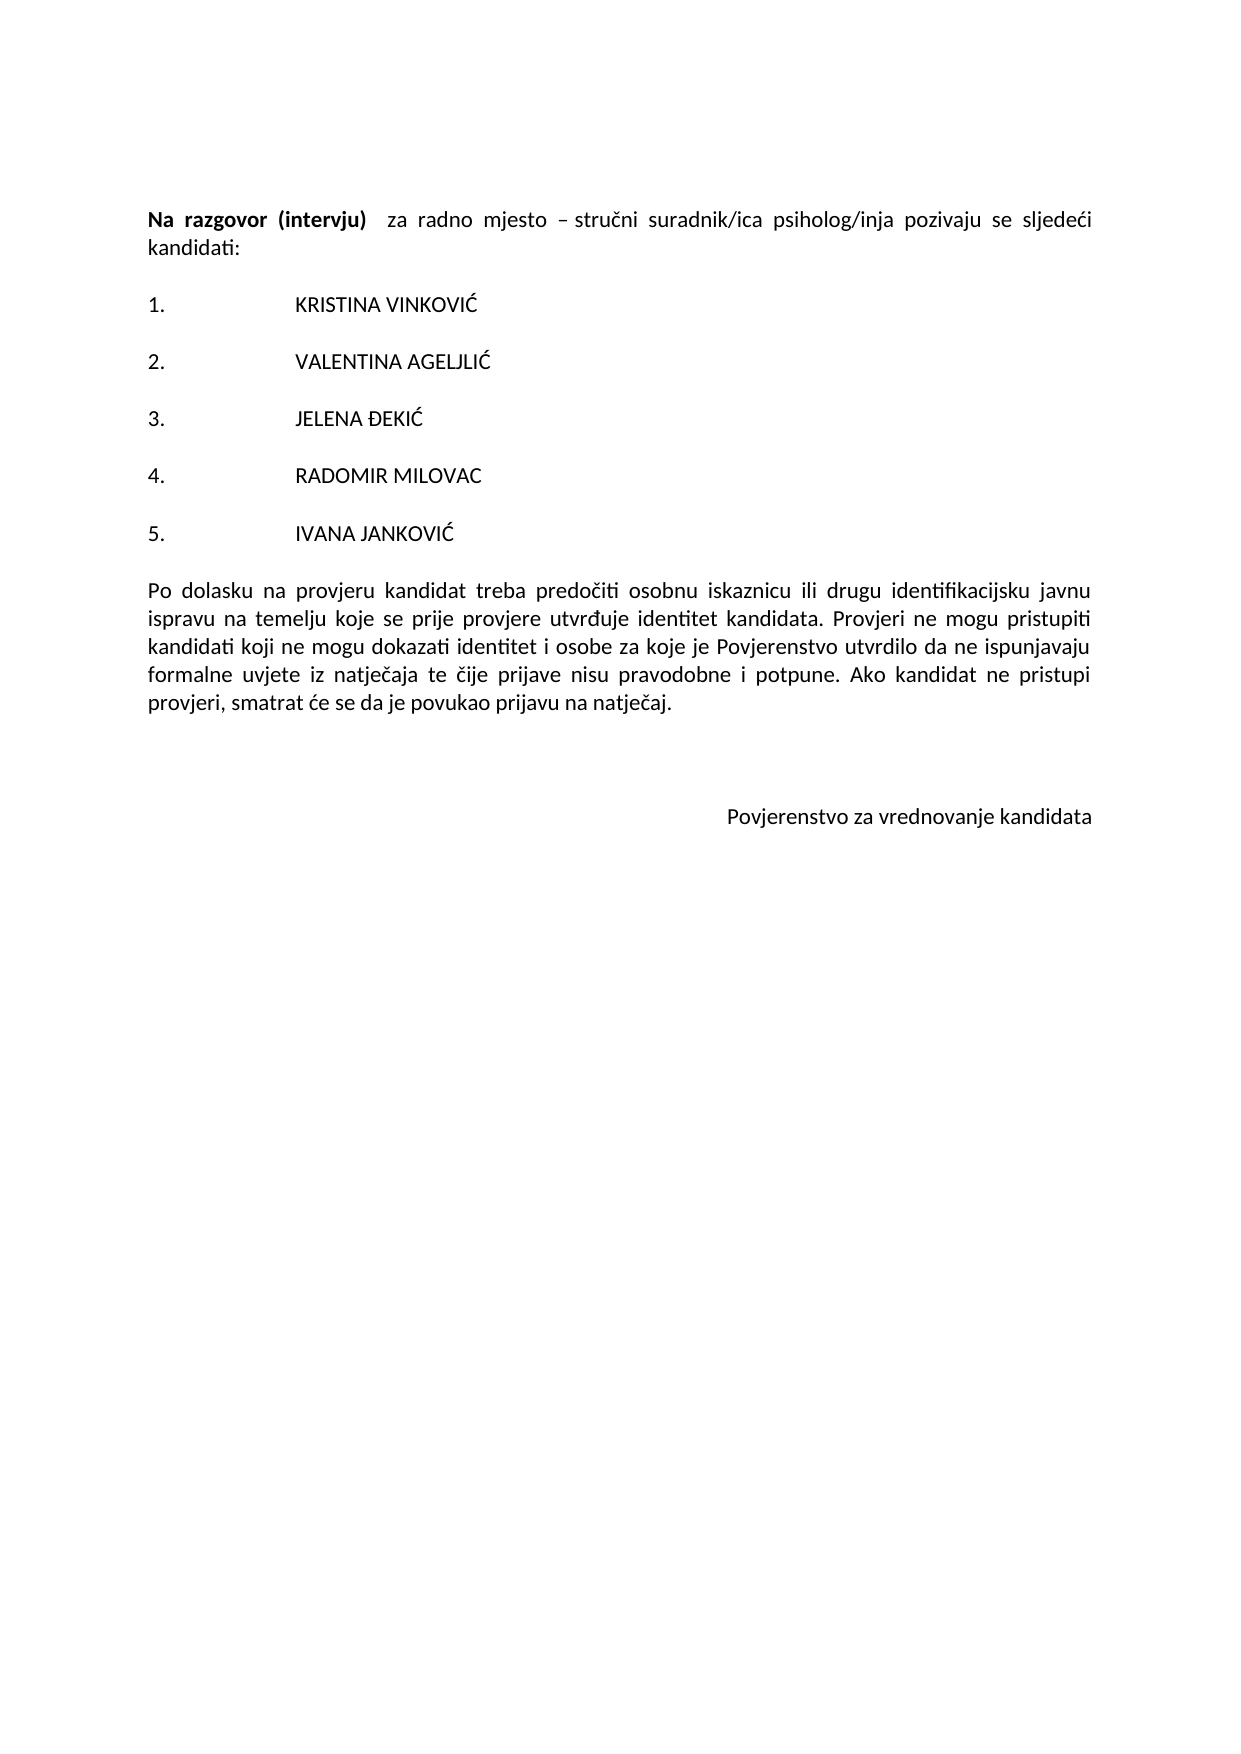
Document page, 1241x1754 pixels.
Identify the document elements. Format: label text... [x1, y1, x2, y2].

text Povjerenstvo za vrednovanje kandidata [148, 802, 1093, 830]
text 1. KRISTINA VINKOVIĆ [148, 290, 1093, 318]
text 5. IVANA JANKOVIĆ [148, 519, 1093, 547]
text 4. RADOMIR MILOVAC [148, 462, 1093, 489]
text Po dolasku na provjeru kandidat treba predočiti osobnu iskaznicu ili drugu identifikacijsku javnu ispravu na temelju koje se prije provjere utvrđuje identitet kandidata. Provjeri ne mogu pristupiti kandidati koji ne mogu dokazati identitet i osobe za koje je Povjerenstvo utvrdilo da ne ispunjavaju formalne uvjete iz natječaja te čije prijave nisu pravodobne i potpune. Ako kandidat ne pristupi provjeri, smatrat će se da je povukao prijavu na natječaj. [148, 576, 1093, 716]
text 3. JELENA ĐEKIĆ [148, 404, 1093, 432]
text 2. VALENTINA AGELJLIĆ [148, 347, 1093, 375]
text Na razgovor (intervju) za radno mjesto – stručni suradnik/ica psiholog/inja pozivaju se sljedeći kandidati: [148, 205, 1093, 261]
